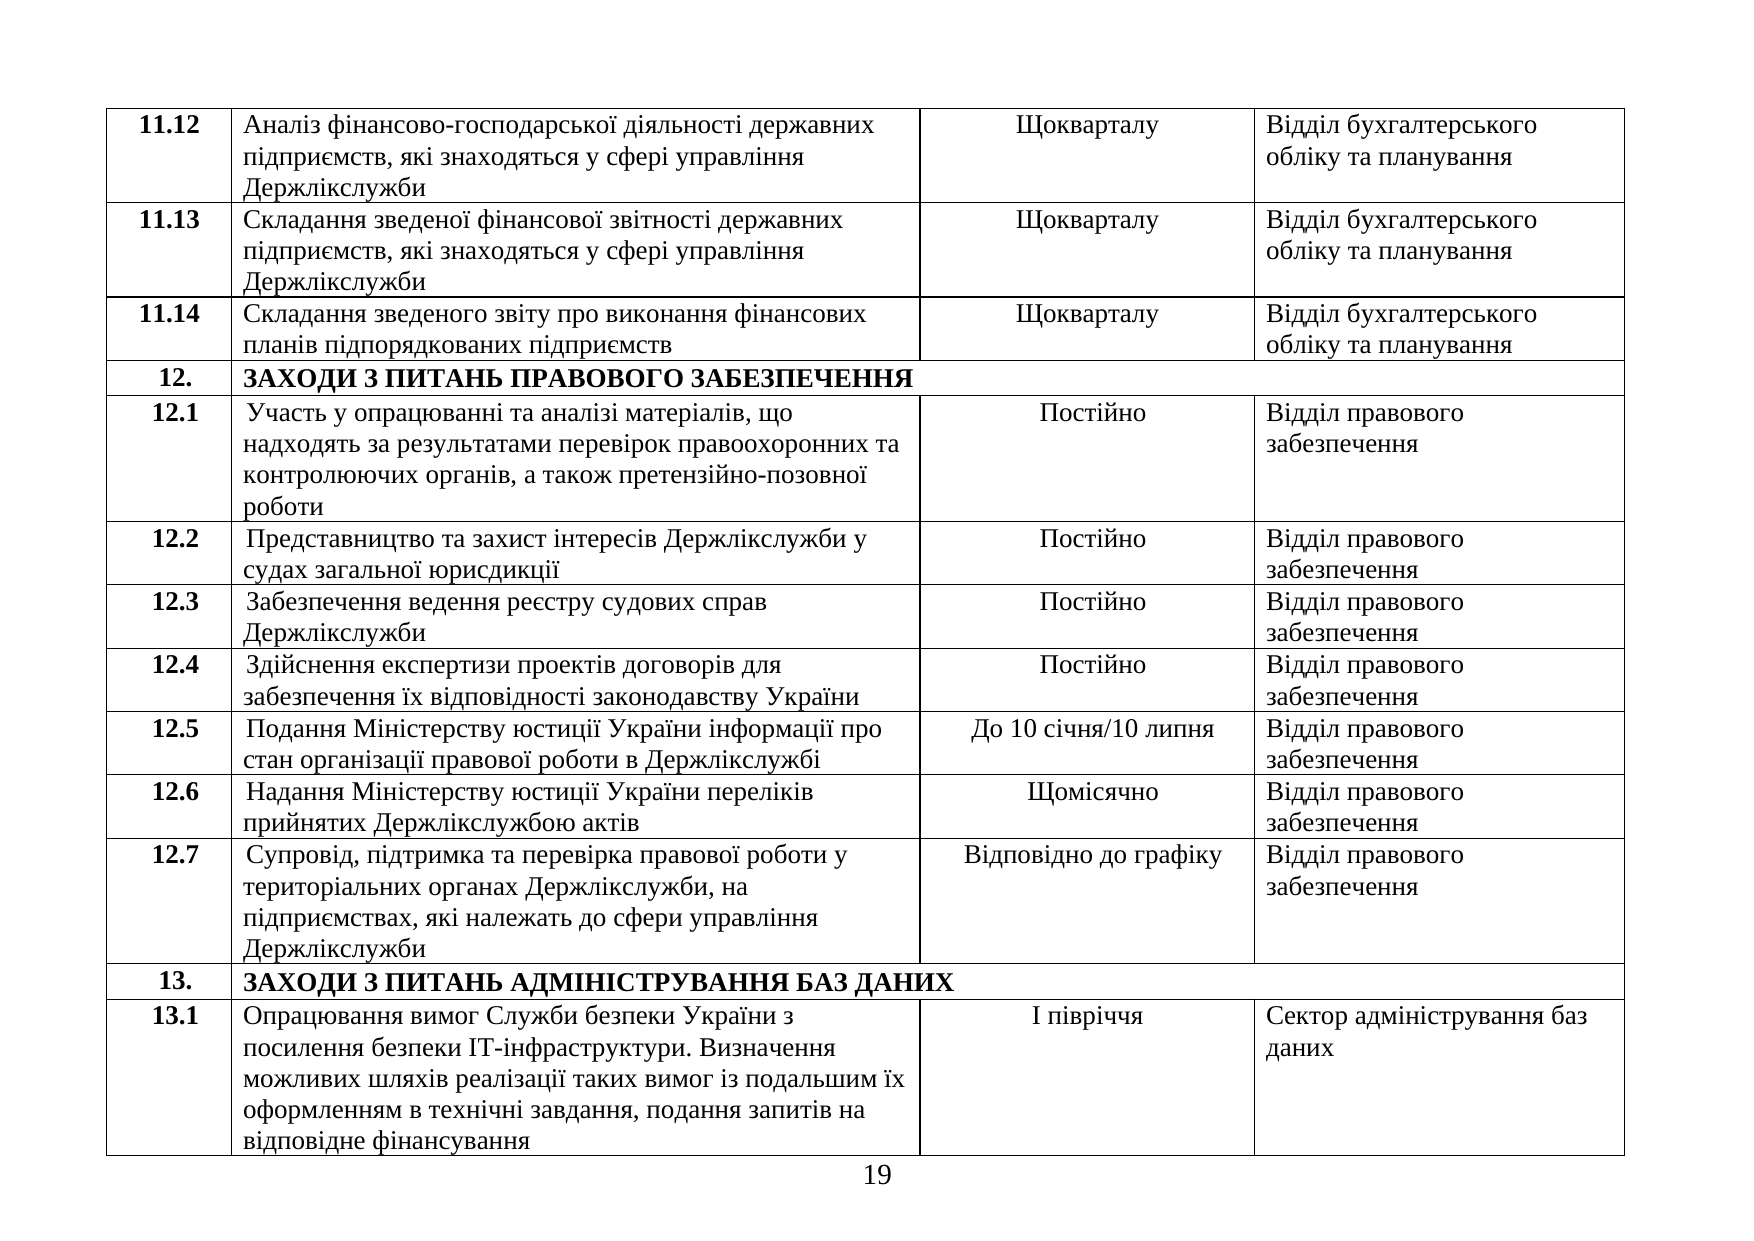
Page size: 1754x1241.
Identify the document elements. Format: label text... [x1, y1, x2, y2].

table_cell Відділ правового забезпечення [1255, 585, 1624, 647]
table_cell Щокварталу [921, 203, 1254, 296]
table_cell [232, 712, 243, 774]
table_cell Аналіз фінансово-господарської діяльності державних підприємств, які знаходяться у сфері управління Держлікслужби [232, 109, 919, 202]
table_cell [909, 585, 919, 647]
table_cell Відповідно до графіку [921, 839, 1254, 963]
table_cell Постійно [921, 396, 1254, 521]
table_cell Відділ правового забезпечення [1255, 649, 1624, 711]
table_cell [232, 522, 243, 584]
table_cell Складання зведеного звіту про виконання фінансових планів підпорядкованих підприємств [232, 298, 919, 360]
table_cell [1255, 109, 1624, 202]
table_cell ЗАХОДИ З ПИТАНЬ ПРАВОВОГО ЗАБЕЗПЕЧЕННЯ [232, 361, 1624, 395]
table_cell 11.12 [107, 109, 231, 202]
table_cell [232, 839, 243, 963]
table_cell Постійно [921, 522, 1254, 584]
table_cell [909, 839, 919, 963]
table_cell І півріччя [921, 1000, 1254, 1155]
table_cell Відділ бухгалтерського обліку та планування [1255, 203, 1624, 296]
table_cell До 10 січня/10 липня [921, 712, 1254, 774]
table_cell Відділ правового забезпечення [1255, 712, 1624, 774]
table_cell 12.2 [107, 522, 231, 584]
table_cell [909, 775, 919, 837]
table_cell Сектор адміністрування баз даних [1255, 1000, 1624, 1155]
table_cell 11.14 [107, 298, 231, 360]
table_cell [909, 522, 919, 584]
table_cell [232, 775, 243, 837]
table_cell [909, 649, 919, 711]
table_cell Відділ правового забезпечення [1255, 839, 1624, 963]
table_cell Опрацювання вимог Служби безпеки України з посилення безпеки ІТ-інфраструктури. Визначення можливих шляхів реалізації таких вимог із подальшим їх оформленням в технічні завдання, подання запитів на відповідне фінансування [232, 1000, 919, 1155]
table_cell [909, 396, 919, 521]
table_cell Щокварталу [921, 109, 1254, 202]
table_cell Відділ правового забезпечення [1255, 396, 1624, 521]
table_cell 12.1 [107, 396, 231, 521]
table_cell Відділ правового забезпечення [1255, 775, 1624, 837]
table_cell ЗАХОДИ З ПИТАНЬ АДМІНІСТРУВАННЯ БАЗ ДАНИХ [232, 964, 1624, 998]
table_cell Складання зведеної фінансової звітності державних підприємств, які знаходяться у сфері управління Держлікслужби [232, 203, 919, 296]
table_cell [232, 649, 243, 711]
table_cell Відділ правового забезпечення [1255, 522, 1624, 584]
table_cell Постійно [921, 649, 1254, 711]
table_cell Відділ бухгалтерського обліку та планування [1255, 298, 1624, 360]
table_cell 11.13 [107, 203, 231, 296]
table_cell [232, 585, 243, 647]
table_cell 12.3 [107, 585, 231, 647]
table_cell 12.4 [107, 649, 231, 711]
table_cell Постійно [921, 585, 1254, 647]
table_cell 13.1 [107, 1000, 231, 1155]
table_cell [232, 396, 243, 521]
table_cell 12.7 [107, 839, 231, 963]
table_cell 13. [107, 964, 231, 998]
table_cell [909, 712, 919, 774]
table_cell 12. [107, 361, 231, 395]
table_cell 12.5 [107, 712, 231, 774]
table_cell 12.6 [107, 775, 231, 837]
table_cell Щокварталу [921, 298, 1254, 360]
table_cell Щомісячно [921, 775, 1254, 837]
